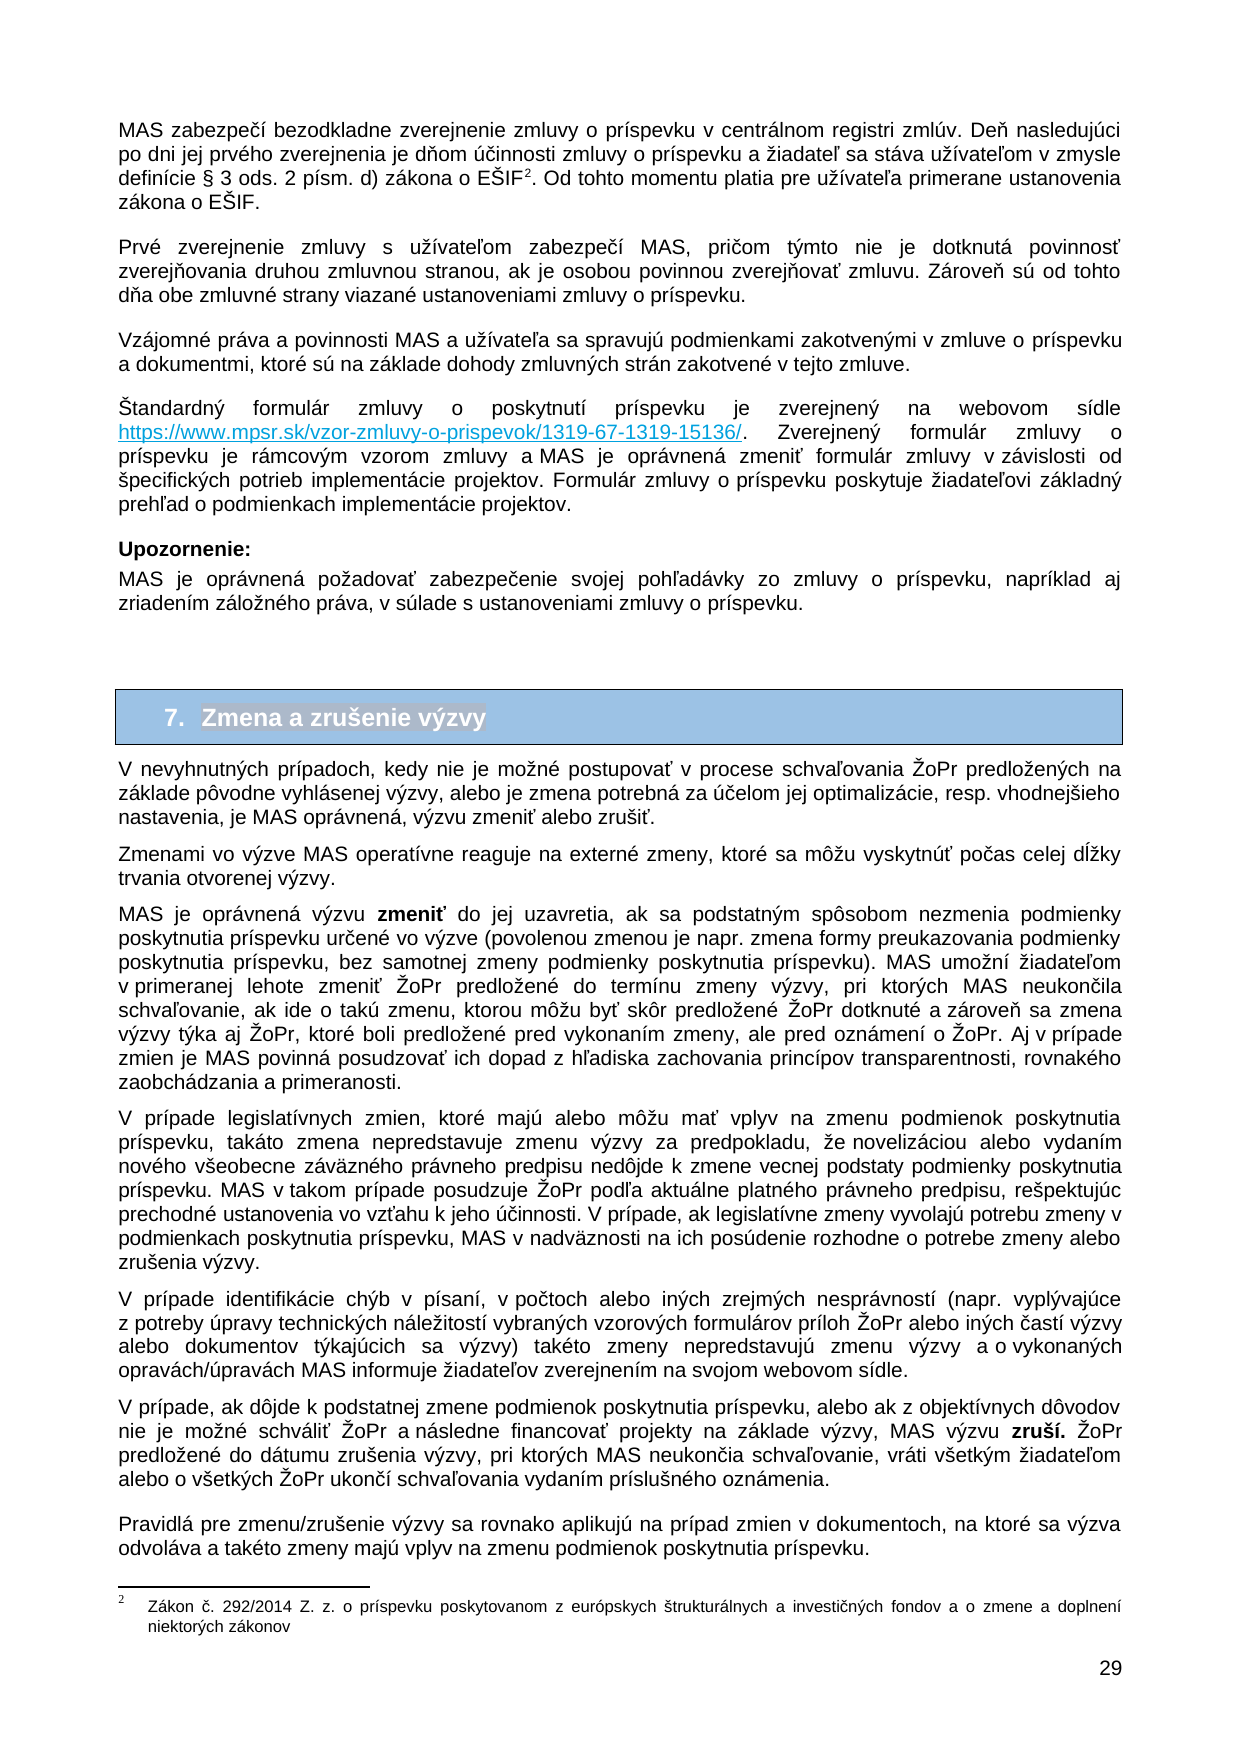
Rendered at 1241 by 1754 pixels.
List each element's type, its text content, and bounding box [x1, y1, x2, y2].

table_header Zmena a zrušenie výzvy [116, 690, 1122, 744]
text Štandardný formulár zmluvy o poskytnutí príspevku je zverejnený na webovom sídle https://www.mpsr.sk/vzor-zmluvy-o-prispevok/1319-67-1319-15136/. Zverejnený formulár zmluvy o príspevku je rámcovým vzorom zmluvy a MAS je oprávnená zmeniť formulár zmluvy v závislosti od špecifických potrieb implementácie projektov. Formulár zmluvy o príspevku poskytuje žiadateľovi základný prehľad o podmienkach implementácie projektov. [118, 396, 1122, 516]
text V prípade, ak dôjde k podstatnej zmene podmienok poskytnutia príspevku, alebo ak z objektívnych dôvodov nie je možné schváliť ŽoPr a následne financovať projekty na základe výzvy, MAS výzvu zruší. ŽoPr predložené do dátumu zrušenia výzvy, pri ktorých MAS neukončia schvaľovanie, vráti všetkým žiadateľom alebo o všetkých ŽoPr ukončí schvaľovania vydaním príslušného oznámenia. [118, 1395, 1122, 1491]
text MAS zabezpečí bezodkladne zverejnenie zmluvy o príspevku v centrálnom registri zmlúv. Deň nasledujúci po dni jej prvého zverejnenia je dňom účinnosti zmluvy o príspevku a žiadateľ sa stáva užívateľom v zmysle definície § 3 ods. 2 písm. d) zákona o EŠIF. Od tohto momentu platia pre užívateľa primerane ustanovenia zákona o EŠIF. [118, 118, 1122, 214]
text V prípade legislatívnych zmien, ktoré majú alebo môžu mať vplyv na zmenu podmienok poskytnutia príspevku, takáto zmena nepredstavuje zmenu výzvy za predpokladu, že novelizáciou alebo vydaním nového všeobecne záväzného právneho predpisu nedôjde k zmene vecnej podstaty podmienky poskytnutia príspevku. MAS v takom prípade posudzuje ŽoPr podľa aktuálne platného právneho predpisu, rešpektujúc prechodné ustanovenia vo vzťahu k jeho účinnosti. V prípade, ak legislatívne zmeny vyvolajú potrebu zmeny v podmienkach poskytnutia príspevku, MAS v nadväznosti na ich posúdenie rozhodne o potrebe zmeny alebo zrušenia výzvy. [118, 1106, 1122, 1274]
text V nevyhnutných prípadoch, kedy nie je možné postupovať v procese schvaľovania ŽoPr predložených na základe pôvodne vyhlásenej výzvy, alebo je zmena potrebná za účelom jej optimalizácie, resp. vhodnejšieho nastavenia, je MAS oprávnená, výzvu zmeniť alebo zrušiť. [118, 757, 1122, 829]
text Upozornenie: [118, 537, 1122, 561]
text MAS je oprávnená požadovať zabezpečenie svojej pohľadávky zo zmluvy o príspevku, napríklad aj zriadením záložného práva, v súlade s ustanoveniami zmluvy o príspevku. [118, 567, 1122, 615]
text Prvé zverejnenie zmluvy s užívateľom zabezpečí MAS, pričom týmto nie je dotknutá povinnosť zverejňovania druhou zmluvnou stranou, ak je osobou povinnou zverejňovať zmluvu. Zároveň sú od tohto dňa obe zmluvné strany viazané ustanoveniami zmluvy o príspevku. [118, 235, 1122, 307]
text V prípade identifikácie chýb v písaní, v počtoch alebo iných zrejmých nesprávností (napr. vyplývajúce z potreby úpravy technických náležitostí vybraných vzorových formulárov príloh ŽoPr alebo iných častí výzvy alebo dokumentov týkajúcich sa výzvy) takéto zmeny nepredstavujú zmenu výzvy a o vykonaných opravách/úpravách MAS informuje žiadateľov zverejnením na svojom webovom sídle. [118, 1286, 1122, 1382]
text MAS je oprávnená výzvu zmeniť do jej uzavretia, ak sa podstatným spôsobom nezmenia podmienky poskytnutia príspevku určené vo výzve (povolenou zmenou je napr. zmena formy preukazovania podmienky poskytnutia príspevku, bez samotnej zmeny podmienky poskytnutia príspevku). MAS umožní žiadateľom v primeranej lehote zmeniť ŽoPr predložené do termínu zmeny výzvy, pri ktorých MAS neukončila schvaľovanie, ak ide o takú zmenu, ktorou môžu byť skôr predložené ŽoPr dotknuté a zároveň sa zmena výzvy týka aj ŽoPr, ktoré boli predložené pred vykonaním zmeny, ale pred oznámení o ŽoPr. Aj v prípade zmien je MAS povinná posudzovať ich dopad z hľadiska zachovania princípov transparentnosti, rovnakého zaobchádzania a primeranosti. [118, 902, 1122, 1094]
text Pravidlá pre zmenu/zrušenie výzvy sa rovnako aplikujú na prípad zmien v dokumentoch, na ktoré sa výzva odvoláva a takéto zmeny majú vplyv na zmenu podmienok poskytnutia príspevku. [118, 1511, 1122, 1559]
text Zmenami vo výzve MAS operatívne reaguje na externé zmeny, ktoré sa môžu vyskytnúť počas celej dĺžky trvania otvorenej výzvy. [118, 842, 1122, 889]
text Vzájomné práva a povinnosti MAS a užívateľa sa spravujú podmienkami zakotvenými v zmluve o príspevku a dokumentmi, ktoré sú na základe dohody zmluvných strán zakotvené v tejto zmluve. [118, 327, 1122, 375]
